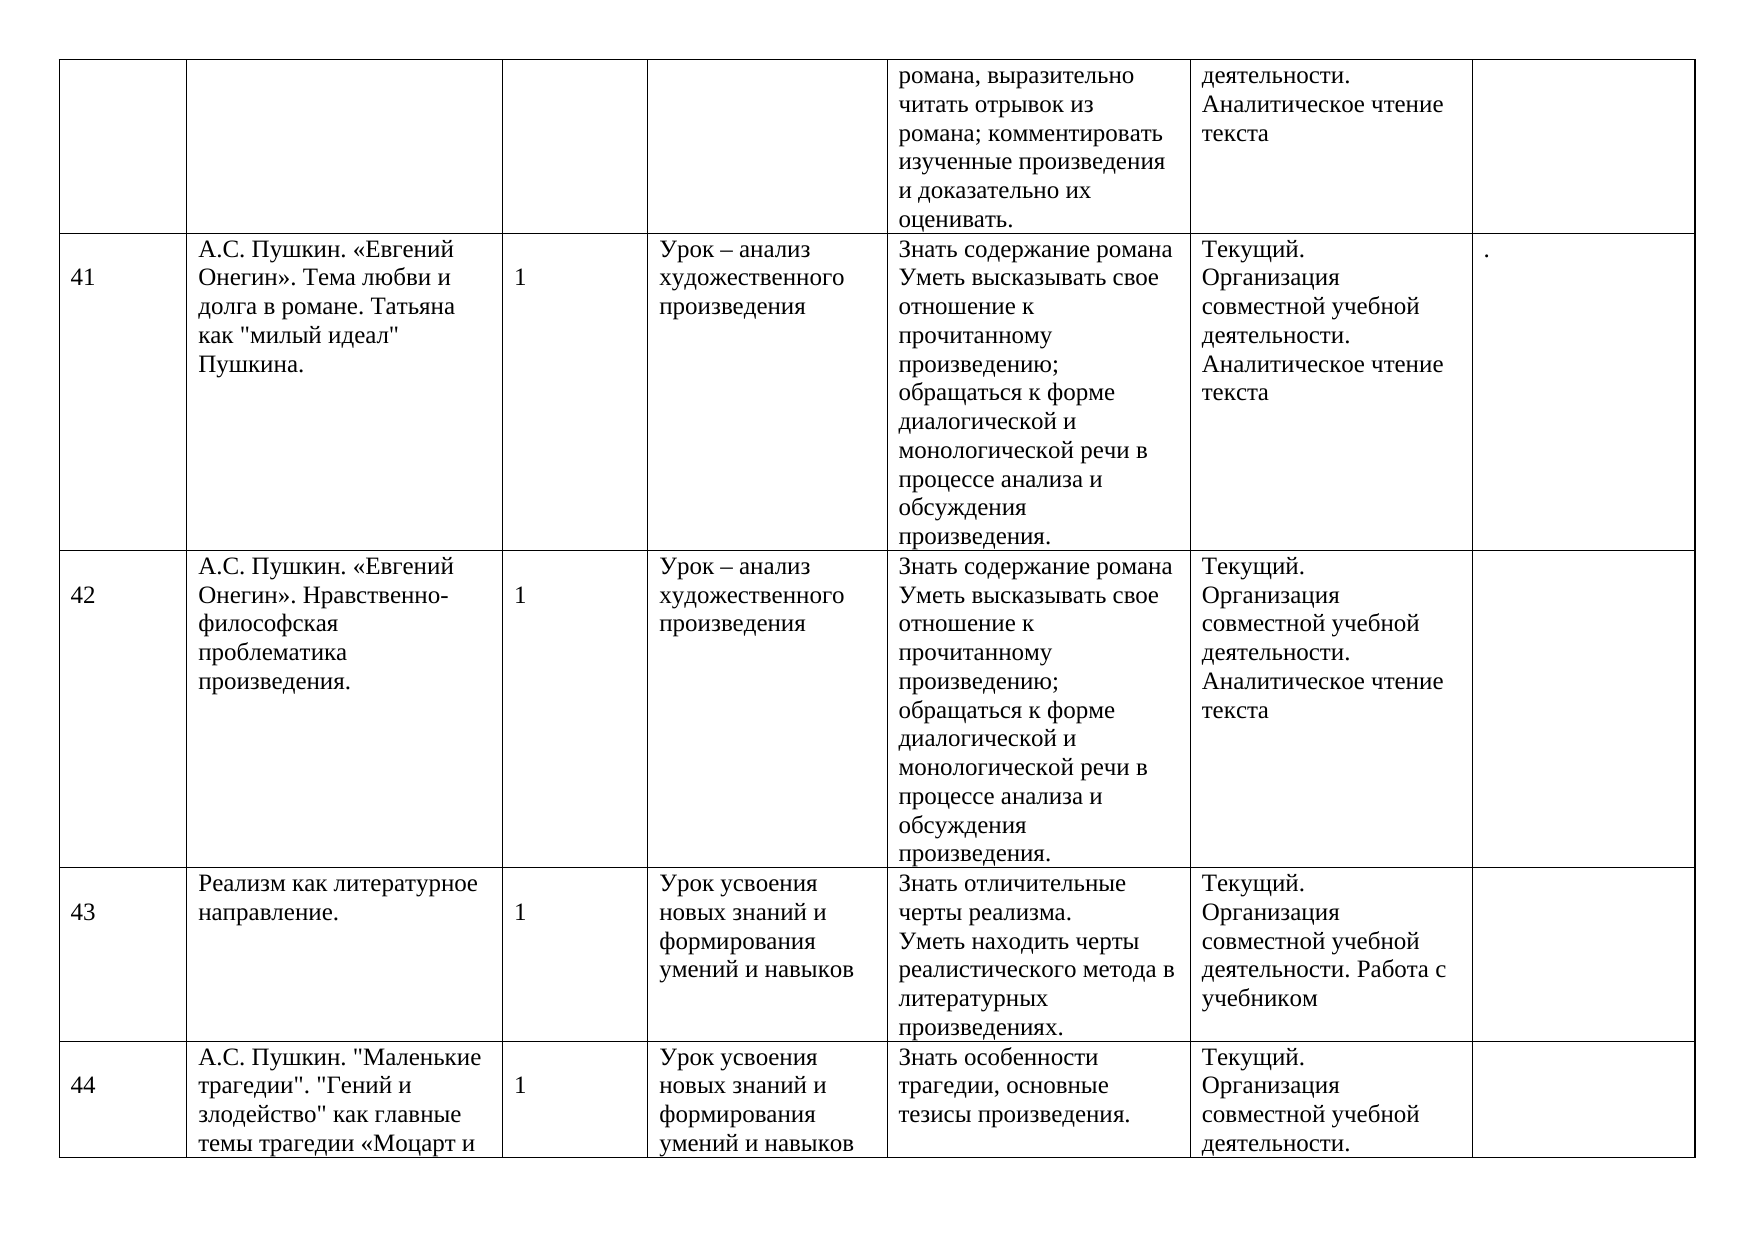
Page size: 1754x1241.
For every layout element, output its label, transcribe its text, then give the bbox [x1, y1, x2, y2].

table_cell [187, 1042, 502, 1157]
table_cell Знать содержание романа Уметь высказывать свое отношение к прочитанному произведению; обращаться к форме диалогической и монологической речи в процессе анализа и обсуждения произведения. [888, 551, 1190, 867]
table_cell 40 [60, 60, 186, 233]
table_cell 41 [60, 234, 186, 550]
table_cell Текущий. Организация совместной учебной деятельности. Аналитическое чтение текста [1191, 551, 1472, 867]
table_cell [648, 1042, 887, 1157]
table_cell Реализм как литературное направление. [187, 868, 502, 1041]
table_cell Урок – анализ художественного произведения [648, 234, 887, 550]
table_cell 1 [503, 868, 647, 1041]
table_cell А.С. Пушкин. «Евгений Онегин». Тема любви и долга в романе. Татьяна как "милый идеал" Пушкина. [187, 234, 502, 550]
table_cell А.С. Пушкин. «Евгений Онегин». Нравственно-философская проблематика произведения. [187, 551, 502, 867]
table_cell 1 [503, 1042, 647, 1157]
table_cell . [1473, 234, 1694, 550]
table_cell 42 [60, 551, 186, 867]
table_cell [1473, 551, 1694, 867]
table_cell [1473, 60, 1694, 233]
table_cell Текущий. Организация совместной учебной деятельности. Работа с учебником [1191, 868, 1472, 1041]
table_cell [1191, 60, 1472, 233]
table_cell Урок усвоения новых знаний и формирования умений и навыков [648, 868, 887, 1041]
table_cell [1473, 1042, 1694, 1157]
table_cell 43 [60, 868, 186, 1041]
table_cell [648, 60, 887, 233]
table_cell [888, 1042, 1190, 1157]
table_cell Текущий. Организация совместной учебной деятельности. Аналитическое чтение текста [1191, 234, 1472, 550]
table_cell 44 [60, 1042, 186, 1157]
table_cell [187, 60, 502, 233]
table_cell Урок – анализ художественного произведения [648, 551, 887, 867]
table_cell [888, 60, 1190, 233]
table_cell 1 [503, 551, 647, 867]
table_cell 1 [503, 60, 647, 233]
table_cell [1191, 1042, 1472, 1157]
table_cell Знать содержание романа Уметь высказывать свое отношение к прочитанному произведению; обращаться к форме диалогической и монологической речи в процессе анализа и обсуждения произведения. [888, 234, 1190, 550]
table_cell 1 [503, 234, 647, 550]
table_cell Знать отличительные черты реализма. Уметь находить черты реалистического метода в литературных произведениях. [888, 868, 1190, 1041]
table_cell [1473, 868, 1694, 1041]
